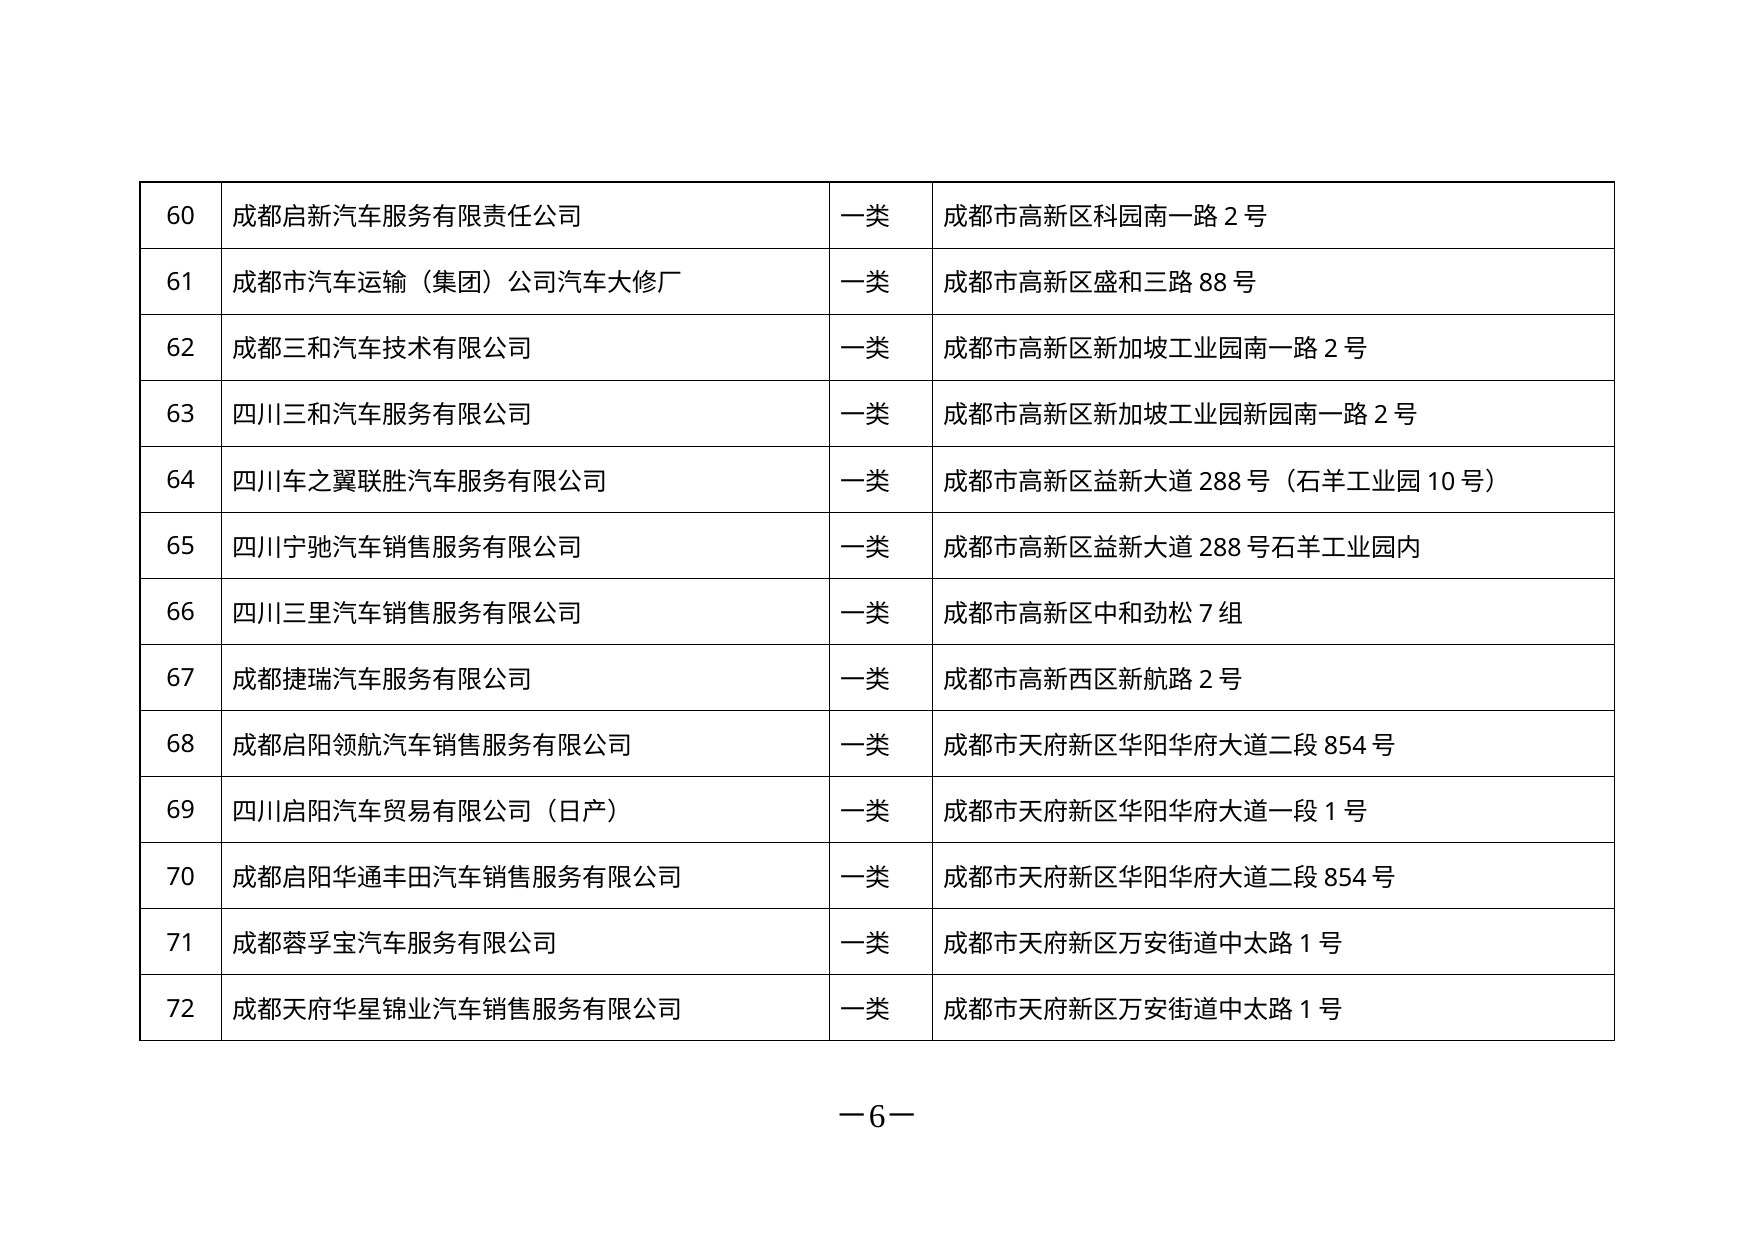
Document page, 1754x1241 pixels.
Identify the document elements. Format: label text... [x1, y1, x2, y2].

table_cell 一类 [830, 579, 932, 644]
table_cell 成都市高新区新加坡工业园南一路2号 [933, 315, 1614, 379]
table_cell 成都市高新区科园南一路2号 [933, 183, 1614, 247]
table_cell 71 [141, 909, 221, 974]
table_cell 成都市天府新区华阳华府大道一段1号 [933, 777, 1614, 842]
table_cell 62 [141, 315, 221, 379]
table_cell 69 [141, 777, 221, 842]
table_cell 一类 [830, 909, 932, 974]
table_cell 四川三和汽车服务有限公司 [222, 381, 829, 446]
table_cell 一类 [830, 183, 932, 247]
table_cell 一类 [830, 711, 932, 776]
table_cell 61 [141, 249, 221, 313]
table_cell 成都市天府新区万安街道中太路1号 [933, 975, 1614, 1040]
table_cell 64 [141, 447, 221, 512]
table_cell 成都市汽车运输（集团）公司汽车大修厂 [222, 249, 829, 313]
table_cell 四川三里汽车销售服务有限公司 [222, 579, 829, 644]
table_cell 四川启阳汽车贸易有限公司（日产） [222, 777, 829, 842]
table_cell 成都启阳华通丰田汽车销售服务有限公司 [222, 843, 829, 908]
table_cell 66 [141, 579, 221, 644]
table_cell 成都市高新区益新大道288号（石羊工业园10号） [933, 447, 1614, 512]
table_cell 65 [141, 513, 221, 578]
table_cell 成都市天府新区万安街道中太路1号 [933, 909, 1614, 974]
table_cell 63 [141, 381, 221, 446]
table_cell 成都市高新区盛和三路88号 [933, 249, 1614, 313]
table_cell 一类 [830, 381, 932, 446]
table_cell 68 [141, 711, 221, 776]
table_cell 一类 [830, 843, 932, 908]
table_cell 成都启新汽车服务有限责任公司 [222, 183, 829, 247]
table_cell 成都市高新区中和劲松7组 [933, 579, 1614, 644]
table_cell 一类 [830, 249, 932, 313]
table_cell 成都市高新区益新大道288号石羊工业园内 [933, 513, 1614, 578]
table_cell 一类 [830, 645, 932, 710]
table_cell 70 [141, 843, 221, 908]
table_cell 一类 [830, 777, 932, 842]
table_cell 成都启阳领航汽车销售服务有限公司 [222, 711, 829, 776]
table_cell 成都市天府新区华阳华府大道二段854号 [933, 843, 1614, 908]
table_cell 成都天府华星锦业汽车销售服务有限公司 [222, 975, 829, 1040]
table_cell 60 [141, 183, 221, 247]
table_cell 四川车之翼联胜汽车服务有限公司 [222, 447, 829, 512]
table_cell 成都市天府新区华阳华府大道二段854号 [933, 711, 1614, 776]
table_cell 成都三和汽车技术有限公司 [222, 315, 829, 379]
table_cell 72 [141, 975, 221, 1040]
table_cell 67 [141, 645, 221, 710]
table_cell 成都捷瑞汽车服务有限公司 [222, 645, 829, 710]
table_cell 一类 [830, 447, 932, 512]
table_cell 成都市高新西区新航路2号 [933, 645, 1614, 710]
table_cell 成都市高新区新加坡工业园新园南一路2号 [933, 381, 1614, 446]
table_cell 一类 [830, 513, 932, 578]
table_cell 一类 [830, 975, 932, 1040]
table_cell 一类 [830, 315, 932, 379]
table_cell 四川宁驰汽车销售服务有限公司 [222, 513, 829, 578]
table_cell 成都蓉孚宝汽车服务有限公司 [222, 909, 829, 974]
